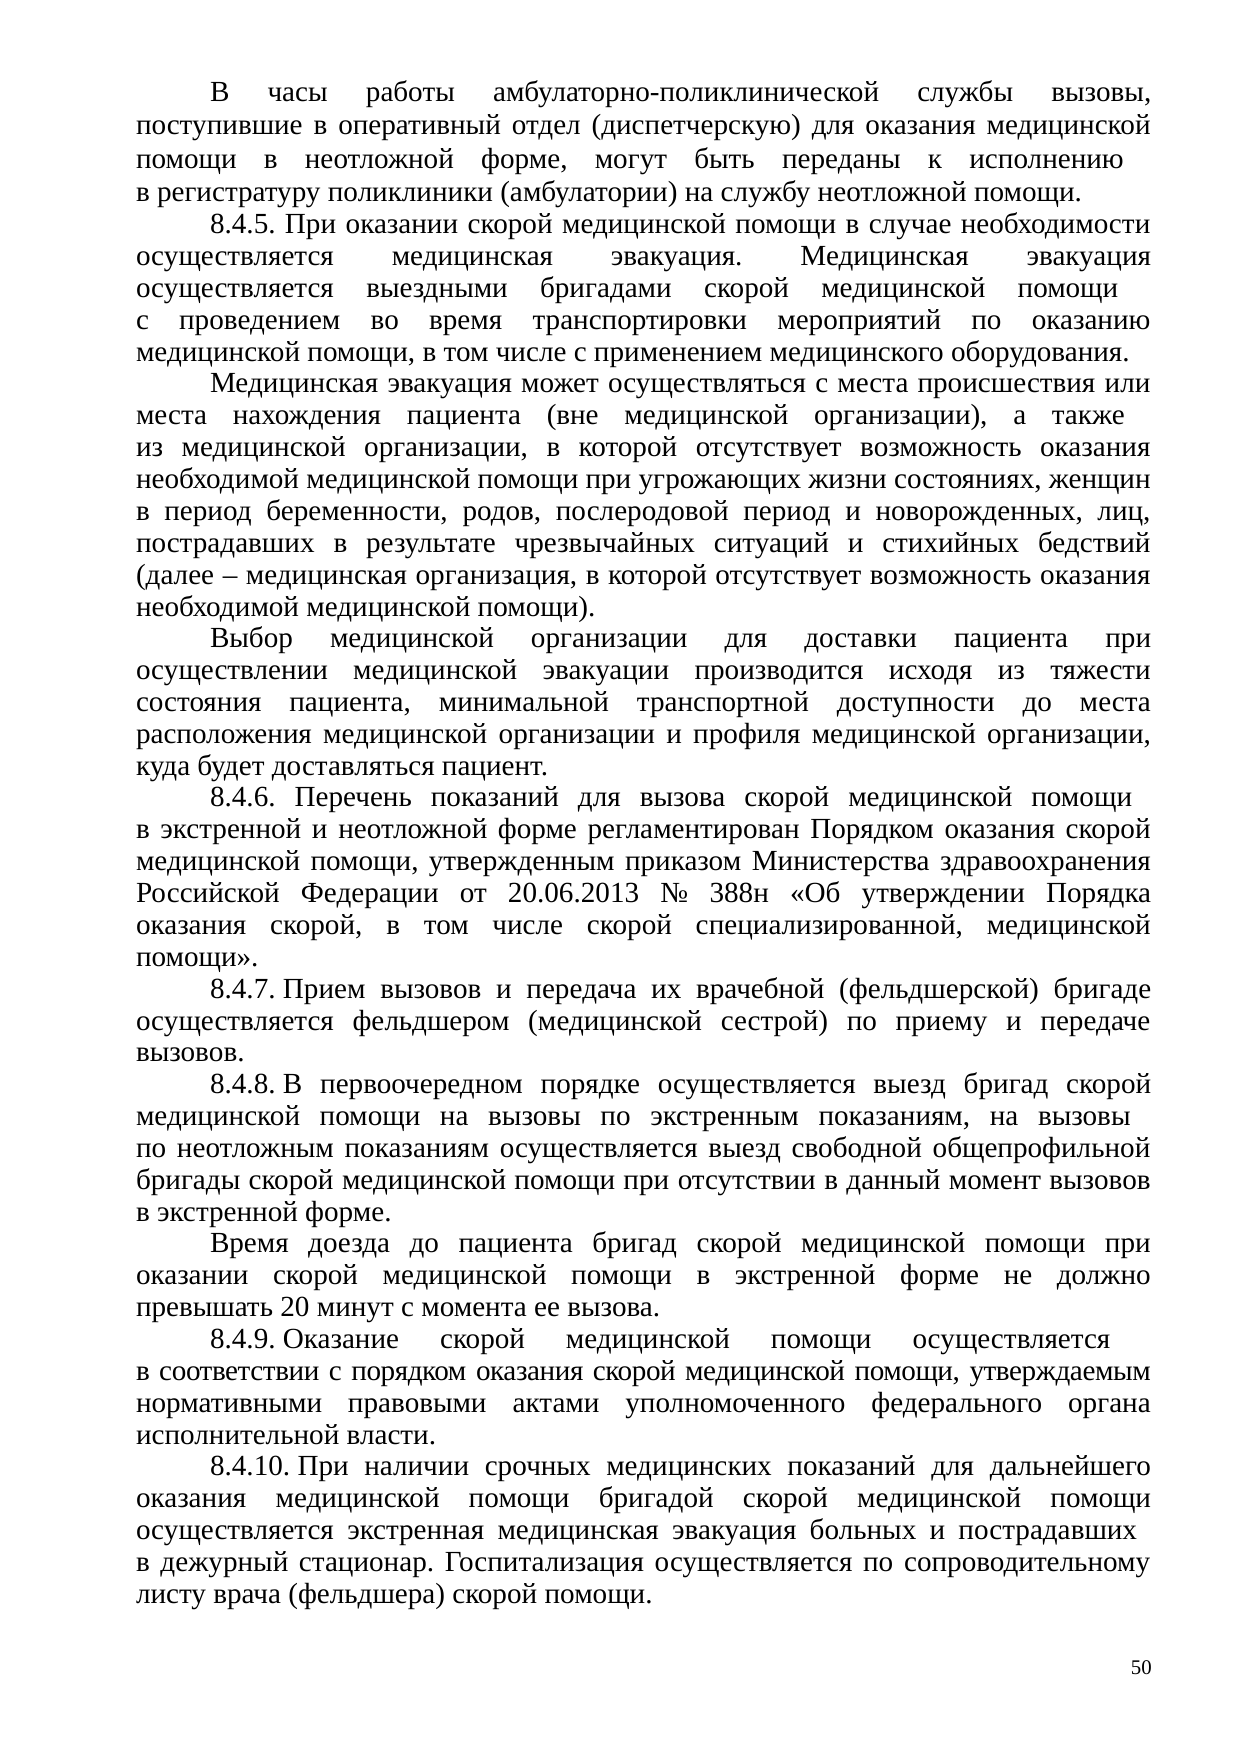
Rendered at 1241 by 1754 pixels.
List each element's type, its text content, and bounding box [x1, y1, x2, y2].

text 8.4.6. Перечень показаний для вызова скорой медицинской помощи в экстренной и неотложной форме регламентирован Порядком оказания скорой медицинской помощи, утвержденным приказом Министерства здравоохранения Российской Федерации от 20.06.2013 № 388н «Об утверждении Порядка оказания скорой, в том числе скорой специализированной, медицинской помощи». [136, 781, 1152, 973]
text Медицинская эвакуация может осуществляться с места происшествия или места нахождения пациента (вне медицинской организации), а также из медицинской организации, в которой отсутствует возможность оказания необходимой медицинской помощи при угрожающих жизни состояниях, женщин в период беременности, родов, послеродовой период и новорожденных, лиц, пострадавших в результате чрезвычайных ситуаций и стихийных бедствий (далее – медицинская организация, в которой отсутствует возможность оказания необходимой медицинской помощи). [136, 367, 1152, 622]
text 8.4.8. В первоочередном порядке осуществляется выезд бригад скорой медицинской помощи на вызовы по экстренным показаниям, на вызовы по неотложным показаниям осуществляется выезд свободной общепрофильной бригады скорой медицинской помощи при отсутствии в данный момент вызовов в экстренной форме. [136, 1068, 1152, 1227]
text В часы работы амбулаторно-поликлинической службы вызовы, поступившие в оперативный отдел (диспетчерскую) для оказания медицинской помощи в неотложной форме, могут быть переданы к исполнению в регистратуру поликлиники (амбулатории) на службу неотложной помощи. [136, 74, 1152, 208]
text Время доезда до пациента бригад скорой медицинской помощи при оказании скорой медицинской помощи в экстренной форме не должно превышать 20 минут с момента ее вызова. [136, 1227, 1152, 1323]
text Выбор медицинской организации для доставки пациента при осуществлении медицинской эвакуации производится исходя из тяжести состояния пациента, минимальной транспортной доступности до места расположения медицинской организации и профиля медицинской организации, куда будет доставляться пациент. [136, 622, 1152, 781]
text 8.4.9. Оказание скорой медицинской помощи осуществляется в соответствии с порядком оказания скорой медицинской помощи, утверждаемым нормативными правовыми актами уполномоченного федерального органа исполнительной власти. [136, 1323, 1152, 1450]
text 8.4.10. При наличии срочных медицинских показаний для дальнейшего оказания медицинской помощи бригадой скорой медицинской помощи осуществляется экстренная медицинская эвакуация больных и пострадавших в дежурный стационар. Госпитализация осуществляется по сопроводительному листу врача (фельдшера) скорой помощи. [136, 1450, 1152, 1609]
text 8.4.7. Прием вызовов и передача их врачебной (фельдшерской) бригаде осуществляется фельдшером (медицинской сестрой) по приему и передаче вызовов. [136, 973, 1152, 1068]
text 8.4.5. При оказании скорой медицинской помощи в случае необходимости осуществляется медицинская эвакуация. Медицинская эвакуация осуществляется выездными бригадами скорой медицинской помощи с проведением во время транспортировки мероприятий по оказанию медицинской помощи, в том числе с применением медицинского оборудования. [136, 208, 1152, 367]
